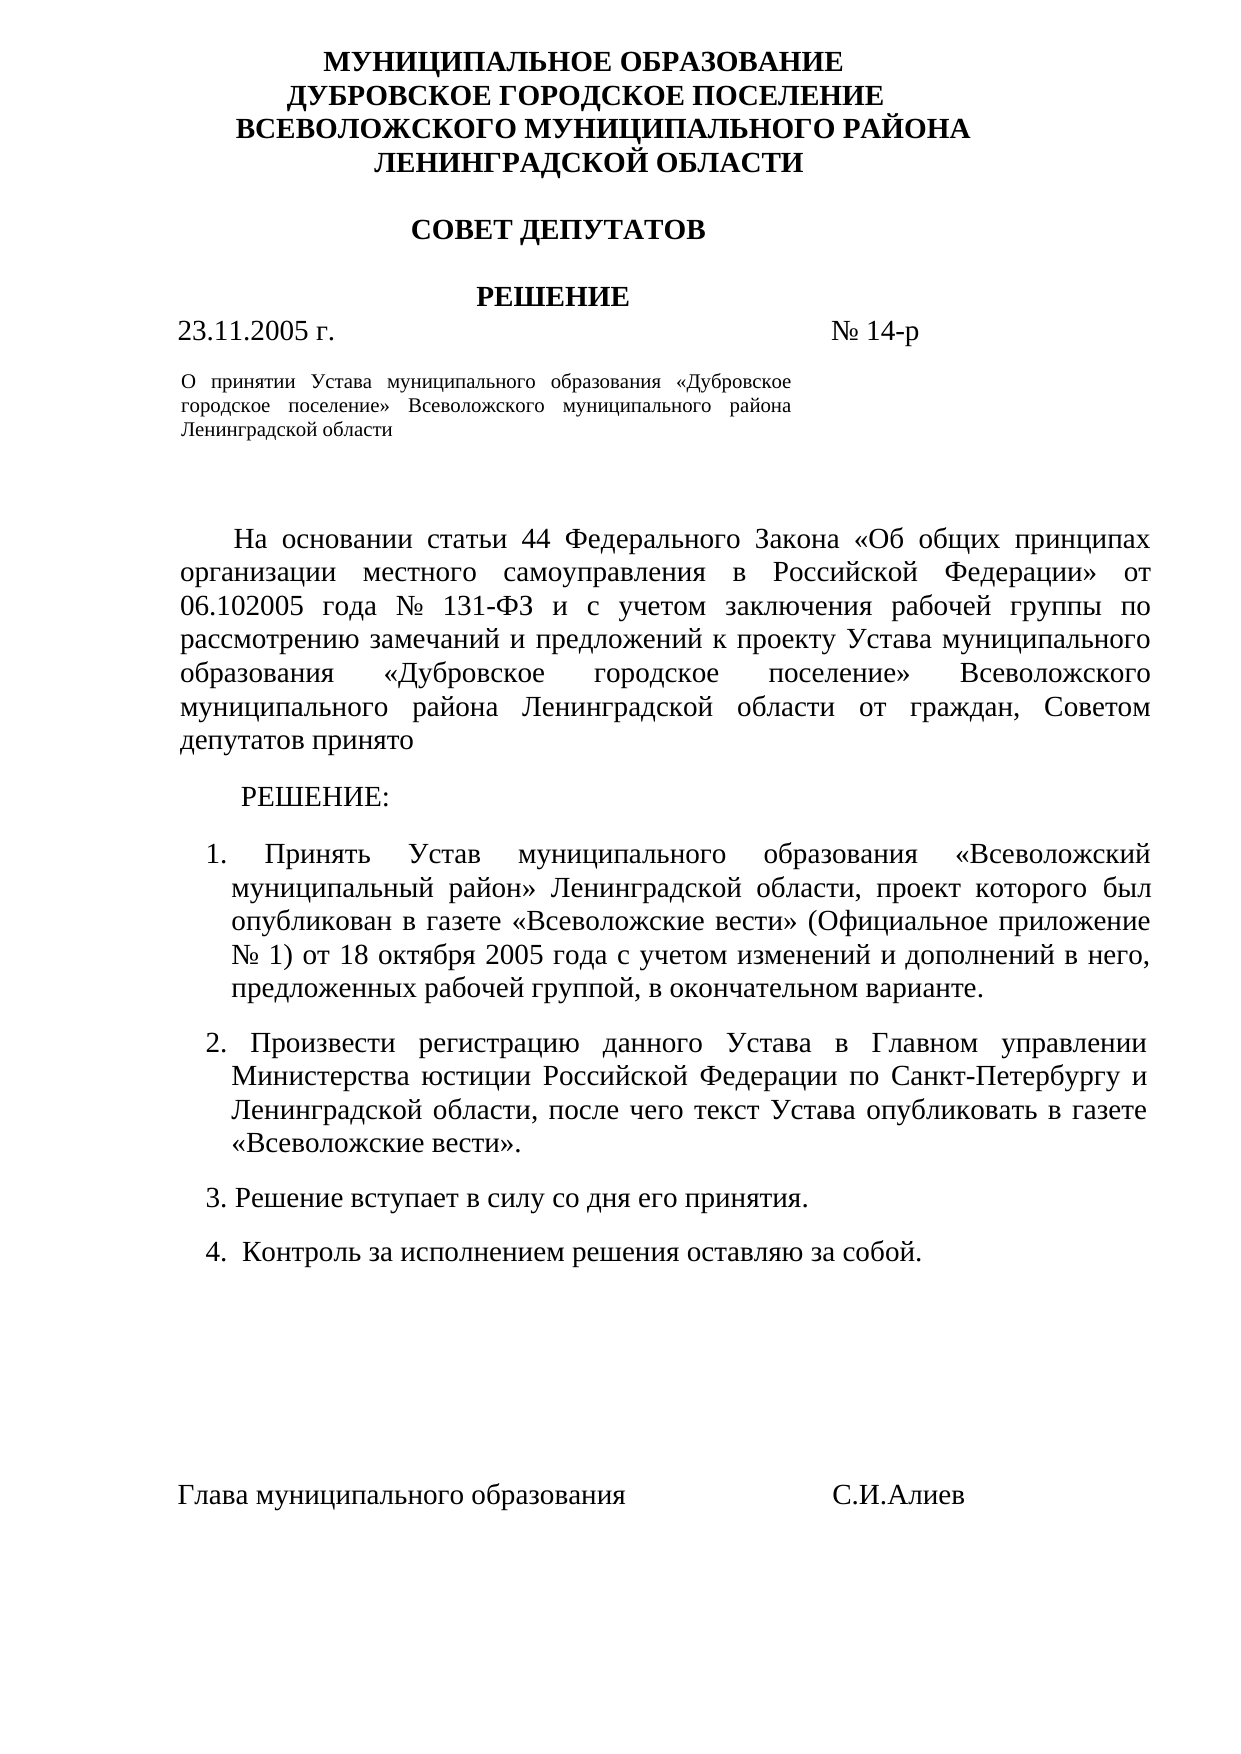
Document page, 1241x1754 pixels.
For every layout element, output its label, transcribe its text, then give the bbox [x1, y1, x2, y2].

text На основании статьи 44 Федерального Закона «Об общих принципах организации местного самоуправления в Российской Федерации» от 06.102005 года № 131-ФЗ и с учетом заключения рабочей группы по рассмотрению замечаний и предложений к проекту Устава муниципального образования «Дубровское городское поселение» Всеволожского муниципального района Ленинградской области от граждан, Советом депутатов принято [180, 521, 1152, 756]
text 23.11.2005 г. № 14-р [177, 313, 1152, 346]
text РЕШЕНИЕ [177, 279, 1152, 313]
text 2. Произвести регистрацию данного Устава в Главном управлении Министерства юстиции Российской Федерации по Санкт-Петербургу и Ленинградской области, после чего текст Устава опубликовать в газете «Всеволожские вести». [205, 1025, 1148, 1159]
text СОВЕТ ДЕПУТАТОВ [177, 212, 1152, 246]
text 1. Принять Устав муниципального образования «Всеволожский муниципальный район» Ленинградской области, проект которого был опубликован в газете «Всеволожские вести» (Официальное приложение № 1) от 18 октября 2005 года с учетом изменений и дополнений в него, предложенных рабочей группой, в окончательном варианте. [205, 836, 1152, 1004]
text ДУБРОВСКОЕ ГОРОДСКОЕ ПОСЕЛЕНИЕ [177, 78, 1152, 111]
text О принятии Устава муниципального образования «Дубровское городское поселение» Всеволожского муниципального района Ленинградской области [181, 369, 792, 441]
text ЛЕНИНГРАДСКОЙ ОБЛАСТИ [177, 145, 1152, 178]
text Глава муниципального образования С.И.Алиев [177, 1477, 1152, 1511]
text МУНИЦИПАЛЬНОЕ ОБРАЗОВАНИЕ [177, 44, 1152, 78]
text 3. Решение вступает в силу со дня его принятия. [205, 1180, 1149, 1213]
text РЕШЕНИЕ: [180, 779, 1152, 812]
text ВСЕВОЛОЖСКОГО МУНИЦИПАЛЬНОГО РАЙОНА [177, 111, 1152, 145]
text 4. Контроль за исполнением решения оставляю за собой. [205, 1234, 1152, 1268]
